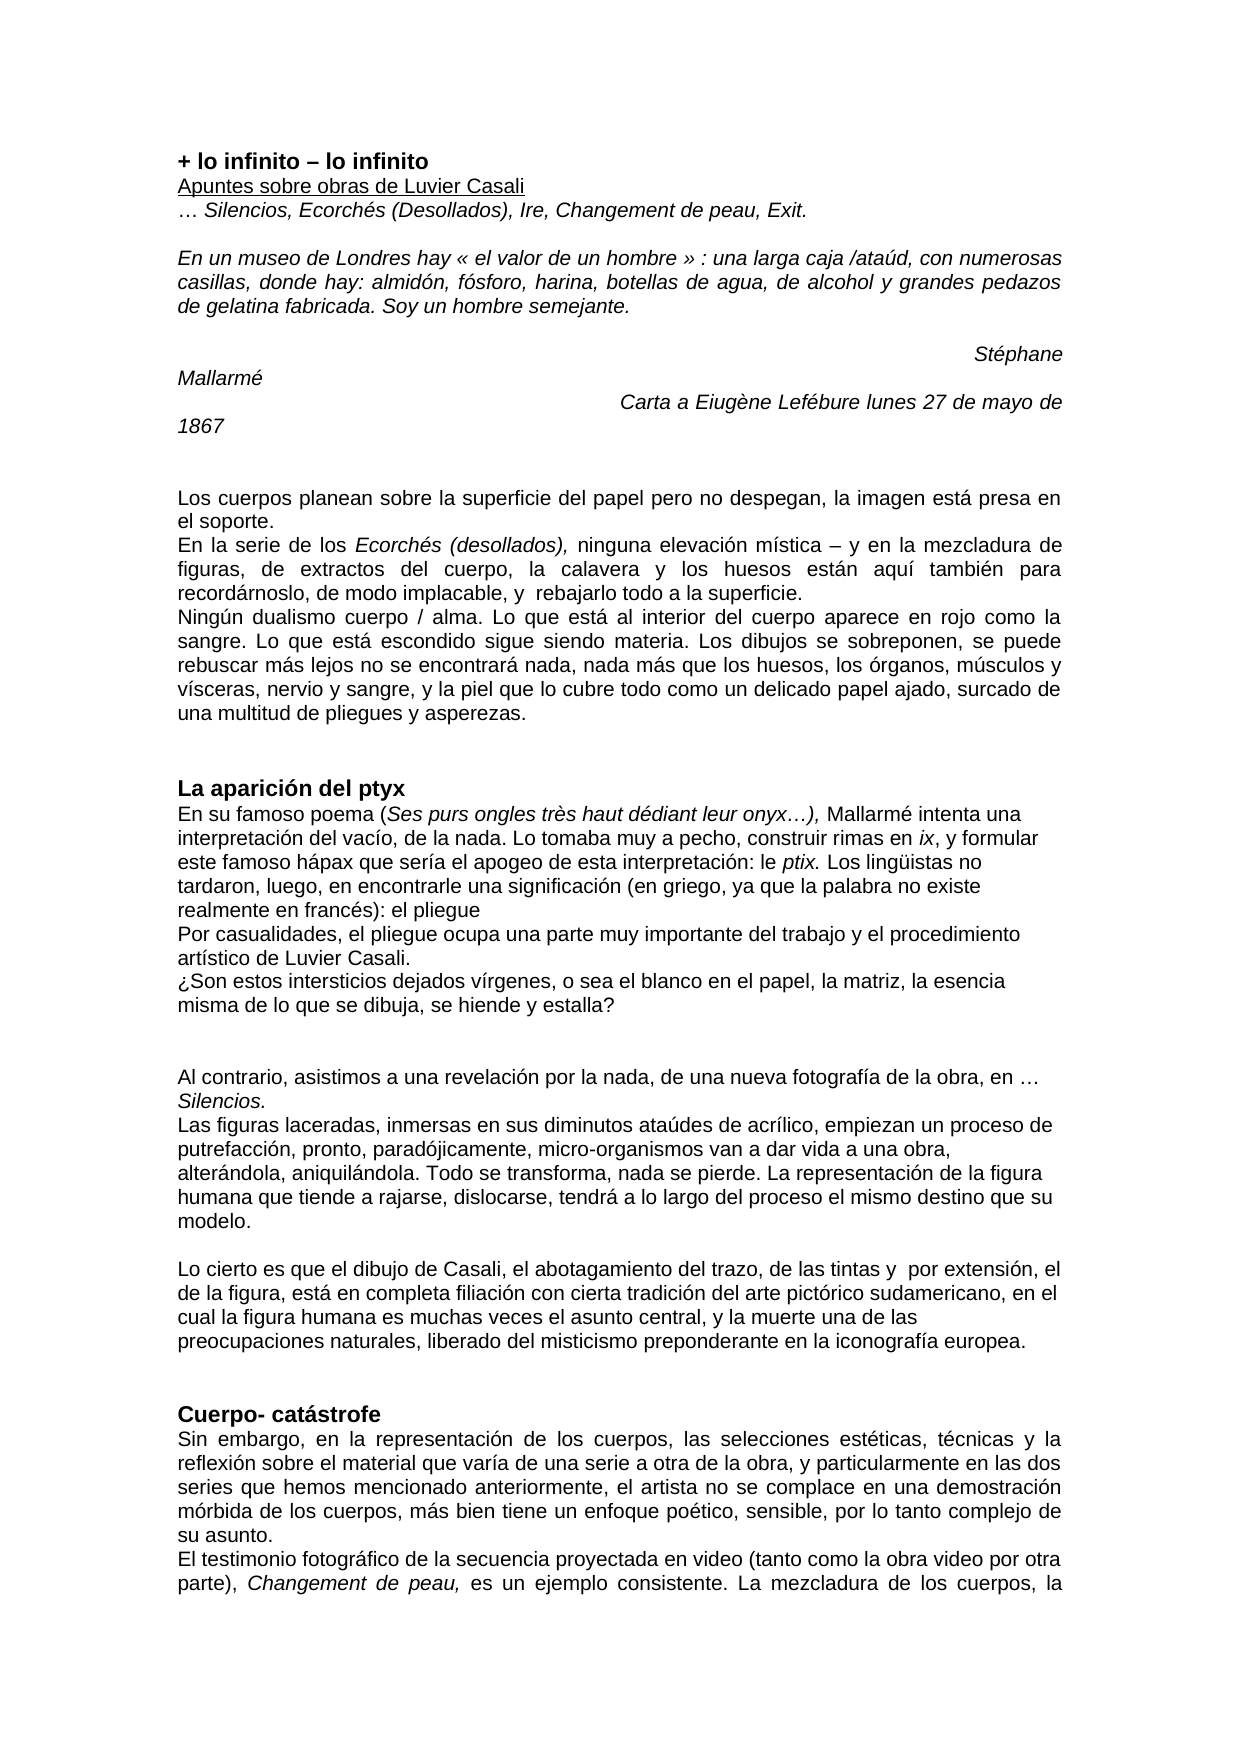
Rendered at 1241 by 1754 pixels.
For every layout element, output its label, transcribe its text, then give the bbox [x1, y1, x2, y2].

text La aparición del ptyx [177, 775, 1063, 802]
text Carta a Eiugène Lefébure lunes 27 de mayo de 1867 [177, 389, 1063, 437]
text + lo infinito – lo infinito [177, 148, 1063, 174]
text Apuntes sobre obras de Luvier Casali [177, 174, 1063, 198]
text Stéphane Mallarmé [177, 342, 1063, 389]
text Al contrario, asistimos a una revelación por la nada, de una nueva fotografía de la obra, en …Silencios. [177, 1065, 1063, 1113]
text En un museo de Londres hay « el valor de un hombre » : una larga caja /ataúd, con numerosas casillas, donde hay: almidón, fósforo, harina, botellas de agua, de alcohol y grandes pedazos de gelatina fabricada. Soy un hombre semejante. [177, 246, 1063, 318]
text En la serie de los Ecorchés (desollados), ninguna elevación mística – y en la mezcladura de figuras, de extractos del cuerpo, la calavera y los huesos están aquí también para recordárnoslo, de modo implacable, y rebajarlo todo a la superficie. [177, 533, 1063, 605]
text En su famoso poema (Ses purs ongles très haut dédiant leur onyx…), Mallarmé intenta una interpretación del vacío, de la nada. Lo tomaba muy a pecho, construir rimas en ix, y formular este famoso hápax que sería el apogeo de esta interpretación: le ptix. Los lingüistas no tardaron, luego, en encontrarle una significación (en griego, ya que la palabra no existe realmente en francés): el pliegue [177, 802, 1063, 921]
text ¿Son estos intersticios dejados vírgenes, o sea el blanco en el papel, la matriz, la esencia misma de lo que se dibuja, se hiende y estalla? [177, 969, 1063, 1017]
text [177, 1547, 1063, 1595]
text … Silencios, Ecorchés (Desollados), Ire, Changement de peau, Exit. [177, 198, 1063, 222]
text Lo cierto es que el dibujo de Casali, el abotagamiento del trazo, de las tintas y por extensión, el de la figura, está en completa filiación con cierta tradición del arte pictórico sudamericano, en el cual la figura humana es muchas veces el asunto central, y la muerte una de las preocupaciones naturales, liberado del misticismo preponderante en la iconografía europea. [177, 1257, 1063, 1353]
text Los cuerpos planean sobre la superficie del papel pero no despegan, la imagen está presa en el soporte. [177, 485, 1063, 533]
text Ningún dualismo cuerpo / alma. Lo que está al interior del cuerpo aparece en rojo como la sangre. Lo que está escondido sigue siendo materia. Los dibujos se sobreponen, se puede rebuscar más lejos no se encontrará nada, nada más que los huesos, los órganos, músculos y vísceras, nervio y sangre, y la piel que lo cubre todo como un delicado papel ajado, surcado de una multitud de pliegues y asperezas. [177, 605, 1063, 725]
text Por casualidades, el pliegue ocupa una parte muy importante del trabajo y el procedimiento artístico de Luvier Casali. [177, 921, 1063, 969]
text Sin embargo, en la representación de los cuerpos, las selecciones estéticas, técnicas y la reflexión sobre el material que varía de una serie a otra de la obra, y particularmente en las dos series que hemos mencionado anteriormente, el artista no se complace en una demostración mórbida de los cuerpos, más bien tiene un enfoque poético, sensible, por lo tanto complejo de su asunto. [177, 1427, 1063, 1547]
text Las figuras laceradas, inmersas en sus diminutos ataúdes de acrílico, empiezan un proceso de putrefacción, pronto, paradójicamente, micro-organismos van a dar vida a una obra, alterándola, aniquilándola. Todo se transforma, nada se pierde. La representación de la figura humana que tiende a rajarse, dislocarse, tendrá a lo largo del proceso el mismo destino que su modelo. [177, 1113, 1063, 1233]
text Cuerpo- catástrofe [177, 1401, 1063, 1427]
